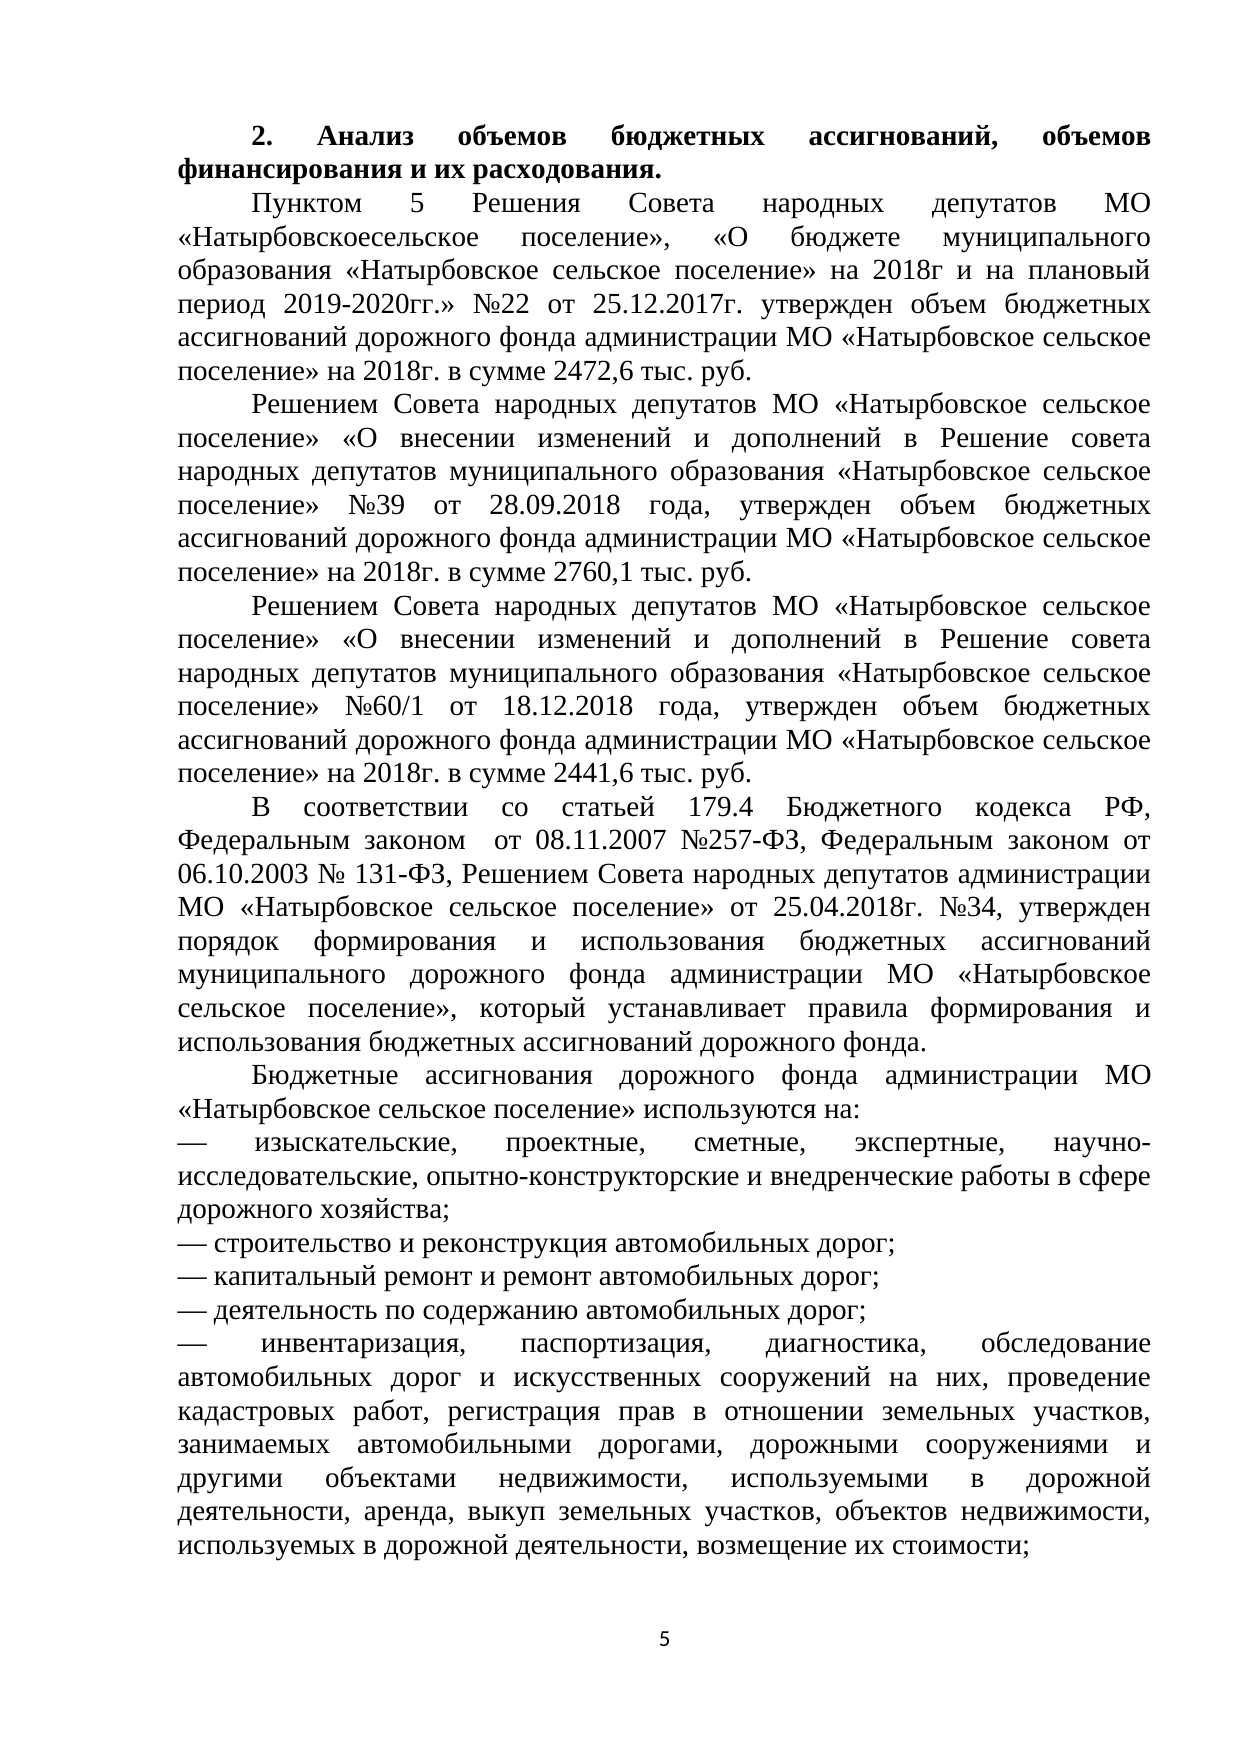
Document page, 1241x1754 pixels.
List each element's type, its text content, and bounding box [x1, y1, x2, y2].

text — капитальный ремонт и ремонт автомобильных дорог; [177, 1258, 1152, 1292]
text — деятельность по содержанию автомобильных дорог; [177, 1292, 1152, 1326]
text — инвентаризация, паспортизация, диагностика, обследование автомобильных дорог и искусственных сооружений на них, проведение кадастровых работ, регистрация прав в отношении земельных участков, занимаемых автомобильными дорогами, дорожными сооружениями и другими объектами недвижимости, используемыми в дорожной деятельности, аренда, выкуп земельных участков, объектов недвижимости, используемых в дорожной деятельности, возмещение их стоимости; [177, 1326, 1152, 1560]
text 2. Анализ объемов бюджетных ассигнований, объемов финансирования и их расходования. [177, 118, 1152, 185]
text — строительство и реконструкция автомобильных дорог; [177, 1225, 1152, 1258]
text Решением Совета народных депутатов МО «Натырбовское сельское поселение» «О внесении изменений и дополнений в Решение совета народных депутатов муниципального образования «Натырбовское сельское поселение» №39 от 28.09.2018 года, утвержден объем бюджетных ассигнований дорожного фонда администрации МО «Натырбовское сельское поселение» на 2018г. в сумме 2760,1 тыс. руб. [177, 386, 1152, 588]
text В соответствии со статьей 179.4 Бюджетного кодекса РФ, Федеральным законом от 08.11.2007 №257-ФЗ, Федеральным законом от 06.10.2003 № 131-ФЗ, Решением Совета народных депутатов администрации МО «Натырбовское сельское поселение» от 25.04.2018г. №34, утвержден порядок формирования и использования бюджетных ассигнований муниципального дорожного фонда администрации МО «Натырбовское сельское поселение», который устанавливает правила формирования и использования бюджетных ассигнований дорожного фонда. [177, 789, 1152, 1057]
text — изыскательские, проектные, сметные, экспертные, научно-исследовательские, опытно-конструкторские и внедренческие работы в сфере дорожного хозяйства; [177, 1124, 1152, 1225]
text Пунктом 5 Решения Совета народных депутатов МО «Натырбовскоесельское поселение», «О бюджете муниципального образования «Натырбовское сельское поселение» на 2018г и на плановый период 2019-2020гг.» №22 от 25.12.2017г. утвержден объем бюджетных ассигнований дорожного фонда администрации МО «Натырбовское сельское поселение» на 2018г. в сумме 2472,6 тыс. руб. [177, 185, 1152, 386]
text Решением Совета народных депутатов МО «Натырбовское сельское поселение» «О внесении изменений и дополнений в Решение совета народных депутатов муниципального образования «Натырбовское сельское поселение» №60/1 от 18.12.2018 года, утвержден объем бюджетных ассигнований дорожного фонда администрации МО «Натырбовское сельское поселение» на 2018г. в сумме 2441,6 тыс. руб. [177, 588, 1152, 789]
text Бюджетные ассигнования дорожного фонда администрации МО «Натырбовское сельское поселение» используются на: [177, 1057, 1152, 1124]
